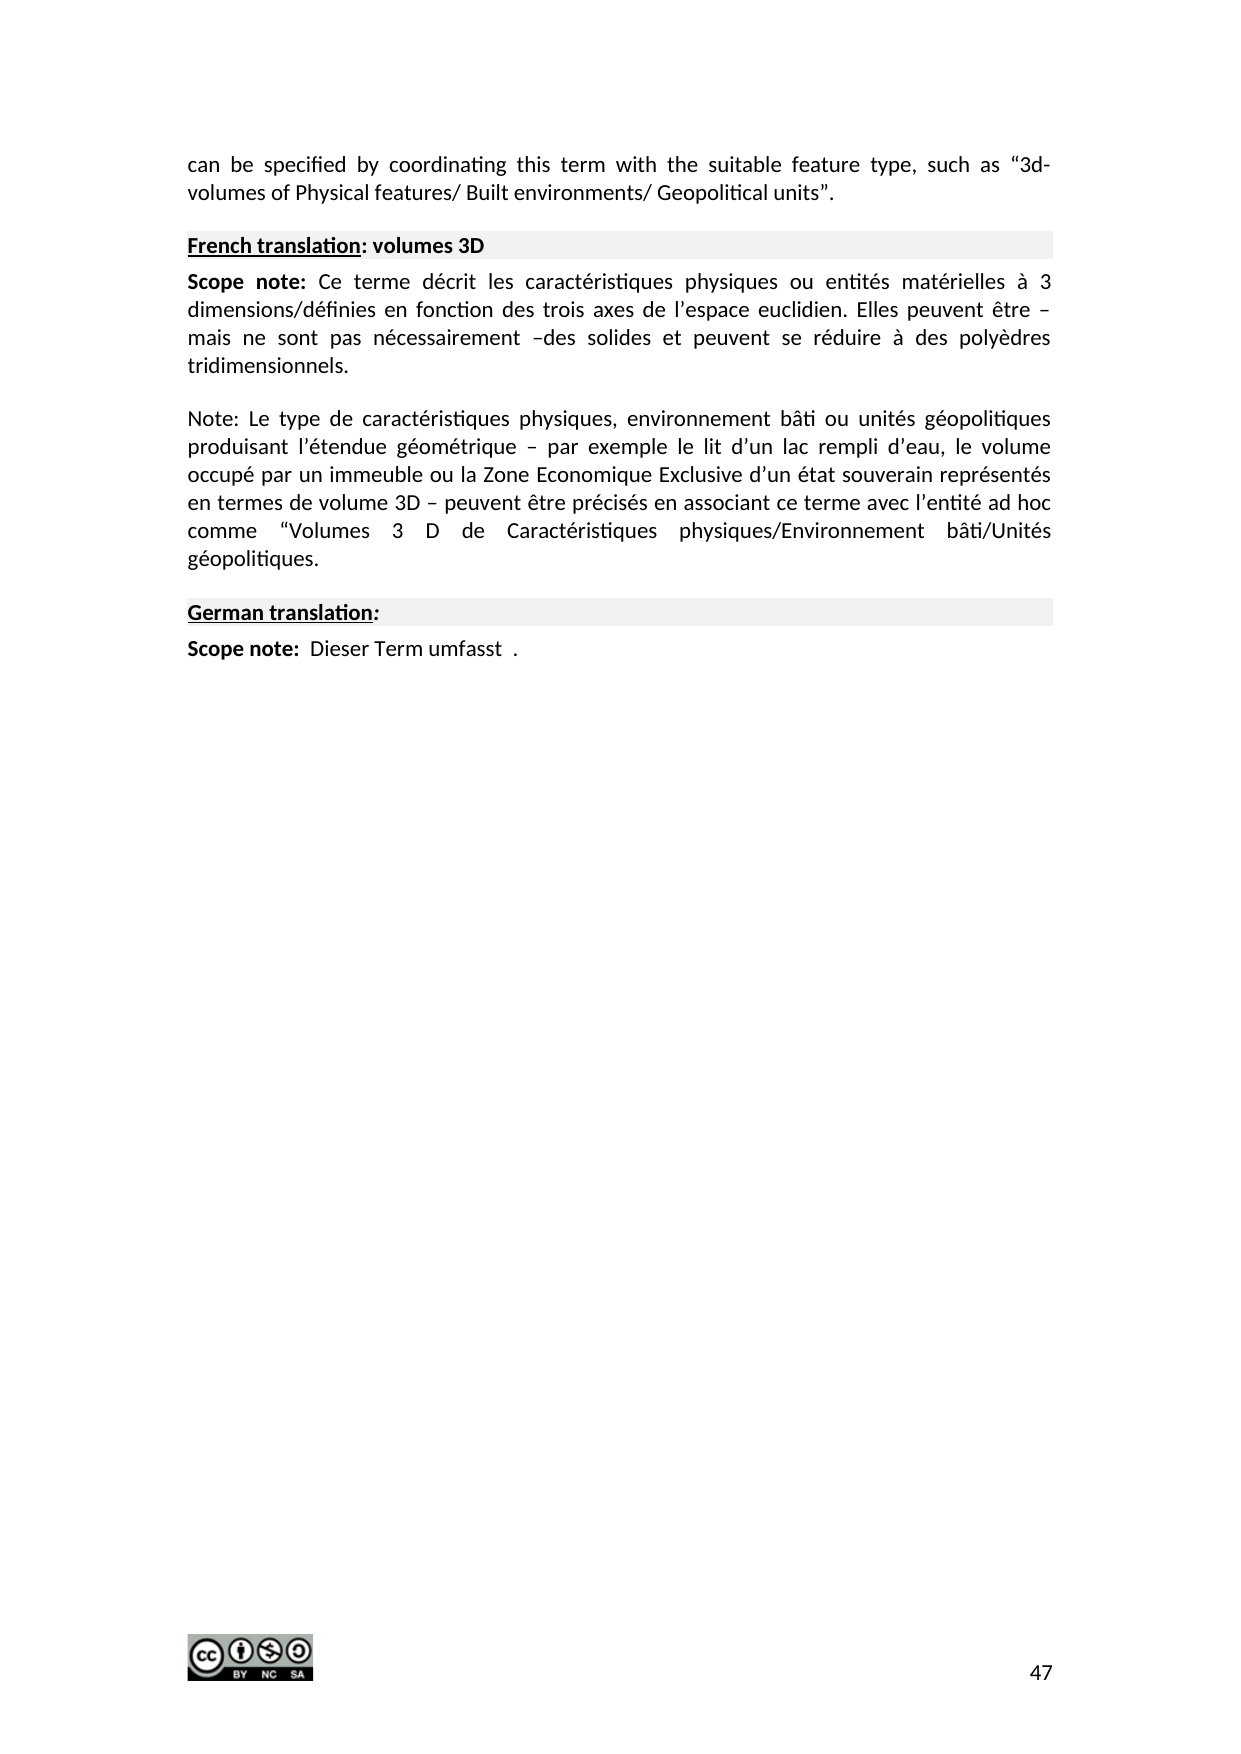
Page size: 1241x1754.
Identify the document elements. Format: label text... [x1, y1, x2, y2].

text Note: Le type de caractéristiques physiques, environnement bâti ou unités géopolitiques produisant l’étendue géométrique – par exemple le lit d’un lac rempli d’eau, le volume occupé par un immeuble ou la Zone Economique Exclusive d’un état souverain représentés en termes de volume 3D – peuvent être précisés en associant ce terme avec l’entité ad hoc comme “Volumes 3 D de Caractéristiques physiques/Environnement bâti/Unités géopolitiques. [187, 404, 1053, 573]
picture [187, 1634, 314, 1681]
text Scope note: Ce terme décrit les caractéristiques physiques ou entités matérielles à 3 dimensions/définies en fonction des trois axes de l’espace euclidien. Elles peuvent être – mais ne sont pas nécessairement –des solides et peuvent se réduire à des polyèdres tridimensionnels. [187, 267, 1053, 379]
text Scope note: Dieser Term umfasst . [187, 634, 1053, 662]
text German translation: [187, 598, 1053, 626]
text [187, 150, 1053, 206]
text French translation: volumes 3D [187, 231, 1053, 259]
